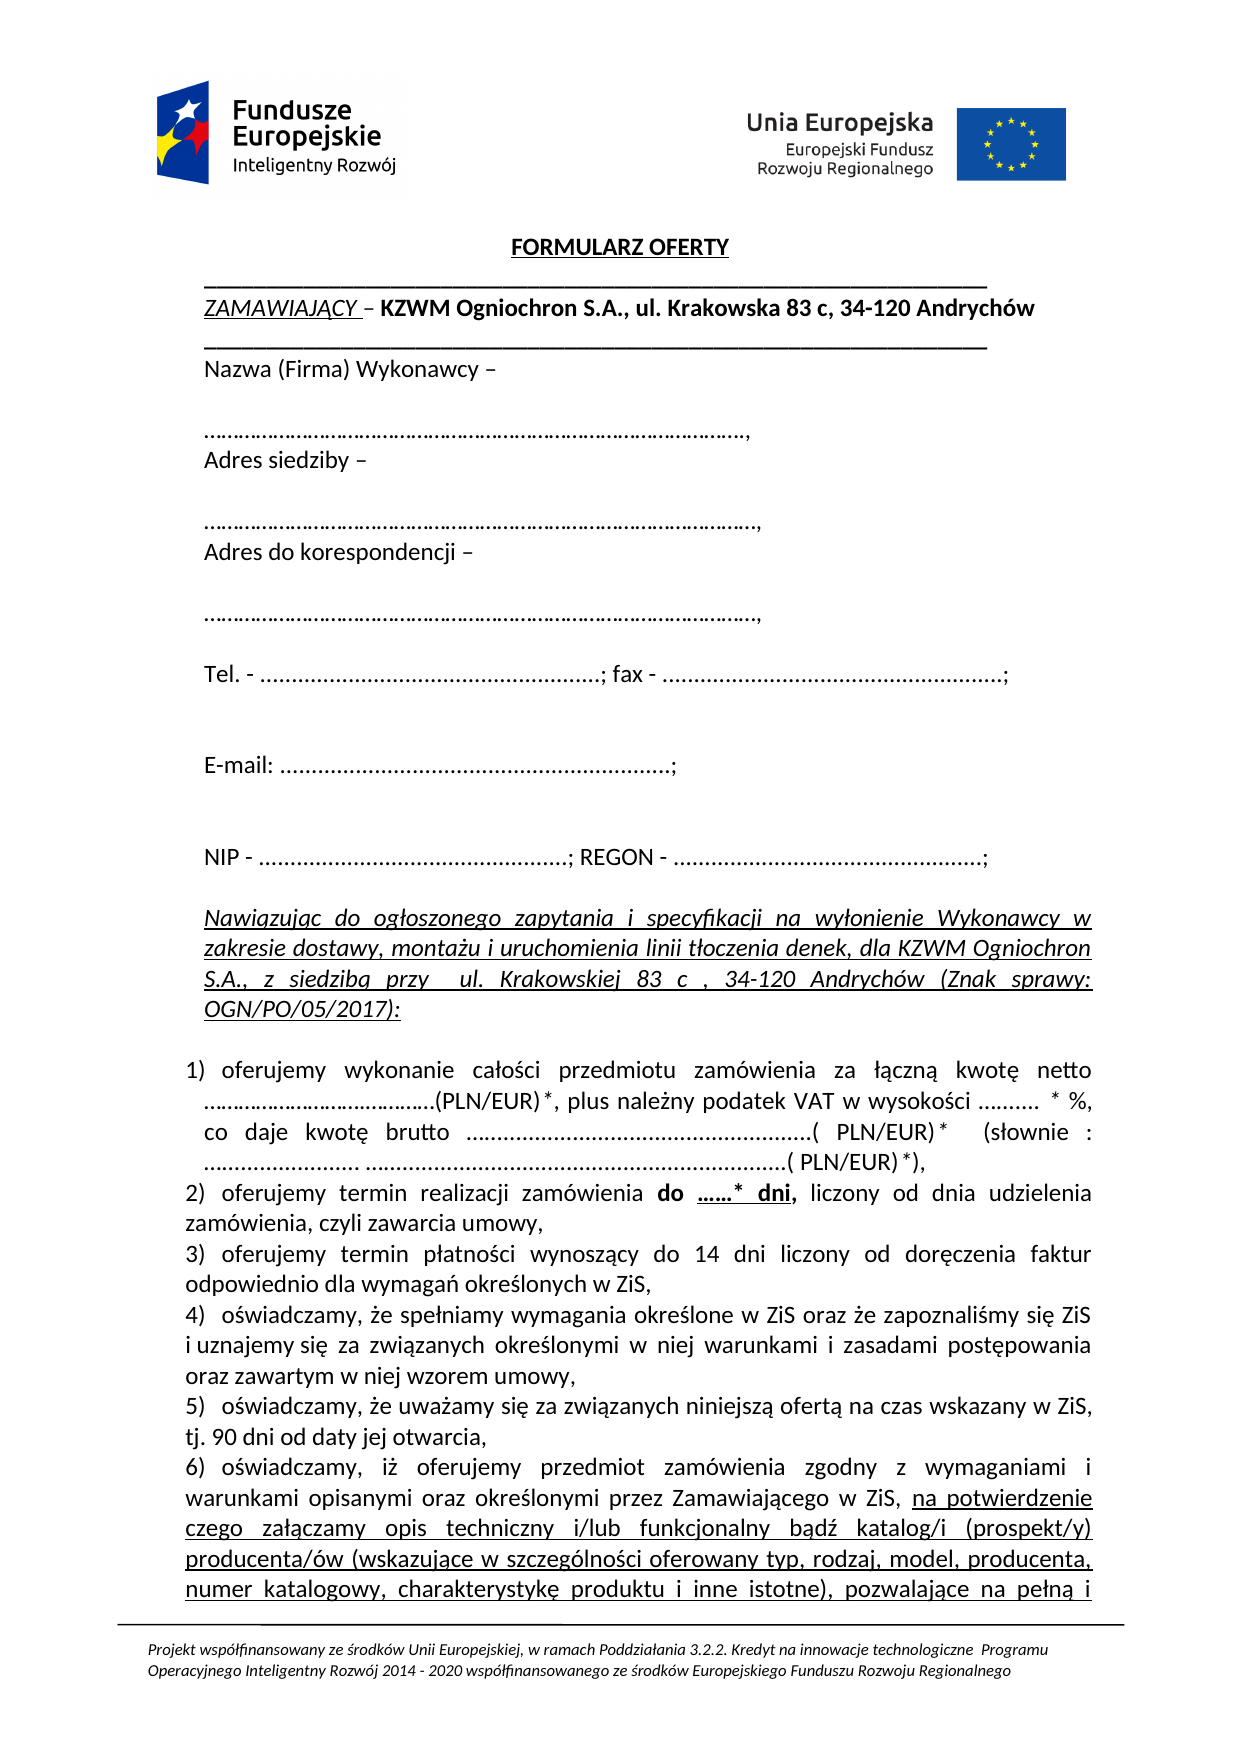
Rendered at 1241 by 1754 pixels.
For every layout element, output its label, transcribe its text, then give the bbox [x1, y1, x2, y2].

text _______________________________________________________________ [204, 261, 1093, 292]
picture [727, 86, 1087, 202]
list oferujemy termin płatności wynoszący do 14 dni liczony od doręczenia faktur odpowiednio dla wymagań określonych w ZiS, [185, 1238, 1093, 1299]
text Nawiązując do ogłoszonego zapytania i specyfikacji na wyłonienie Wykonawcy w zakresie dostawy, montażu i uruchomienia linii tłoczenia denek, dla KZWM Ogniochron S.A., z siedzibą przy ul. Krakowskiej 83 c , 34-120 Andrychów (Znak sprawy: OGN/PO/05/2017): [204, 991, 1093, 1024]
list oferujemy termin realizacji zamówienia do ……* dni, liczony od dnia udzielenia zamówienia, czyli zawarcia umowy, [185, 1177, 1093, 1238]
list oświadczamy, że spełniamy wymagania określone w ZiS oraz że zapoznaliśmy się ZiS i uznajemy się za związanych określonymi w niej warunkami i zasadami postępowania oraz zawartym w niej wzorem umowy, [185, 1299, 1093, 1390]
text Adres siedziby – [204, 444, 1093, 475]
text ……………………………………………………………………………………, [204, 505, 1093, 536]
text FORMULARZ OFERTY [148, 231, 1093, 261]
picture [147, 73, 415, 202]
text Nawiązując do ogłoszonego zapytania i specyfikacji na wyłonienie Wykonawcy w zakresie dostawy, montażu i uruchomienia linii tłoczenia denek, dla KZWM Ogniochron S.A., z siedzibą przy ul. Krakowskiej 83 c , 34-120 Andrychów (Znak sprawy: OGN/PO/05/2017): [204, 902, 1093, 989]
text E-mail: ..............................................................; [204, 749, 1093, 780]
text …………………………………………………………………………………., [204, 414, 1093, 444]
text Adres do korespondencji – [204, 536, 1093, 566]
text Tel. - ......................................................; fax - ......................................................; [204, 658, 1093, 688]
text Nazwa (Firma) Wykonawcy – [204, 353, 1093, 383]
text _______________________________________________________________ [148, 322, 1093, 353]
text ZAMAWIAJĄCY – KZWM Ogniochron S.A., ul. Krakowska 83 c, 34-120 Andrychów [148, 292, 1093, 322]
list oferujemy wykonanie całości przedmiotu zamówienia za łączną kwotę netto ……………………….…………(PLN/EUR)*, plus należny podatek VAT w wysokości …....... * %, co daje kwotę brutto …....................................................( PLN/EUR)* (słownie : …...................... …................................................................( PLN/EUR)*), [185, 1055, 1093, 1177]
text NIP - .................................................; REGON - .................................................; [204, 841, 1093, 872]
text ……………………………………………………………………………………, [204, 597, 1093, 627]
list oświadczamy, że uważamy się za związanych niniejszą ofertą na czas wskazany w ZiS, tj. 90 dni od daty jej otwarcia, [185, 1390, 1093, 1451]
